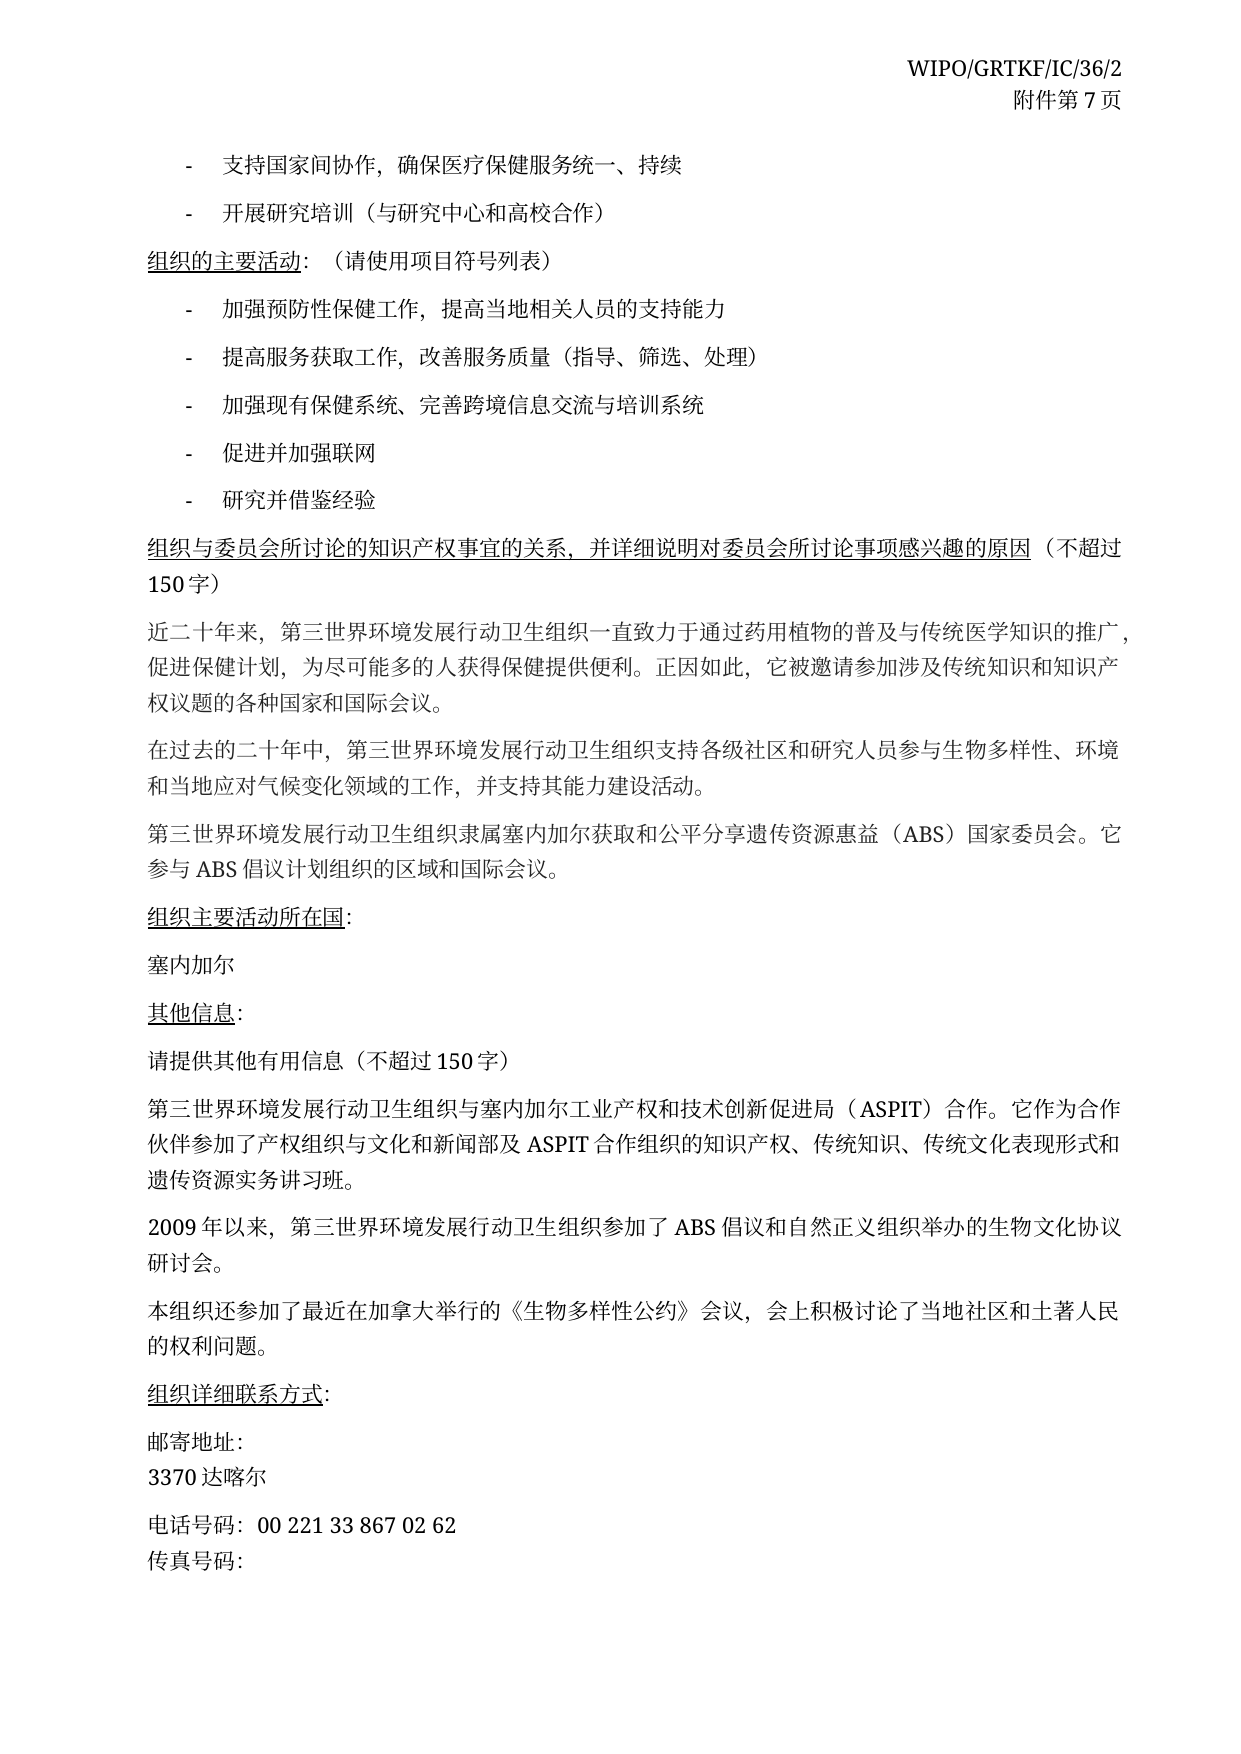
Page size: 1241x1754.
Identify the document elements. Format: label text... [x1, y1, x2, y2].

text 其他信息： [148, 992, 1122, 1028]
list 提高服务获取工作，改善服务质量（指导、筛选、处理） [185, 336, 1122, 371]
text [148, 1505, 1122, 1576]
list 研究并借鉴经验 [185, 480, 1122, 515]
text 3370达喀尔 [148, 1457, 1122, 1492]
list 促进并加强联网 [185, 432, 1122, 467]
text 组织详细联系方式： [148, 1373, 1122, 1409]
text 在过去的二十年中，第三世界环境发展行动卫生组织支持各级社区和研究人员参与生物多样性、环境和当地应对气候变化领域的工作，并支持其能力建设活动。 [148, 730, 1122, 801]
text 邮寄地址： [148, 1421, 1122, 1457]
text 组织与委员会所讨论的知识产权事宜的关系，并详细说明对委员会所讨论事项感兴趣的原因（不超过150字） [148, 528, 1122, 598]
text 第三世界环境发展行动卫生组织隶属塞内加尔获取和公平分享遗传资源惠益（ABS）国家委员会。它参与ABS倡议计划组织的区域和国际会议。 [148, 813, 1122, 884]
text 组织主要活动所在国： [148, 896, 1122, 932]
text 第三世界环境发展行动卫生组织与塞内加尔工业产权和技术创新促进局（ASPIT）合作。它作为合作伙伴参加了产权组织与文化和新闻部及ASPIT合作组织的知识产权、传统知识、传统文化表现形式和遗传资源实务讲习班。 [148, 1088, 1122, 1194]
text 本组织还参加了最近在加拿大举行的《生物多样性公约》会议，会上积极讨论了当地社区和土著人民的权利问题。 [148, 1290, 1122, 1361]
text 2009年以来，第三世界环境发展行动卫生组织参加了ABS倡议和自然正义组织举办的生物文化协议研讨会。 [148, 1207, 1122, 1278]
text 塞内加尔 [148, 944, 1122, 980]
text 请提供其他有用信息（不超过150字） [148, 1040, 1122, 1076]
list 加强现有保健系统、完善跨境信息交流与培训系统 [185, 384, 1122, 419]
list 开展研究培训（与研究中心和高校合作） [185, 192, 1122, 228]
list 支持国家间协作，确保医疗保健服务统一、持续 [185, 144, 1122, 180]
text 组织的主要活动：（请使用项目符号列表） [148, 240, 1122, 276]
text 近二十年来，第三世界环境发展行动卫生组织一直致力于通过药用植物的普及与传统医学知识的推广，促进保健计划，为尽可能多的人获得保健提供便利。正因如此，它被邀请参加涉及传统知识和知识产权议题的各种国家和国际会议。 [148, 611, 1122, 717]
list 加强预防性保健工作，提高当地相关人员的支持能力 [185, 288, 1122, 323]
